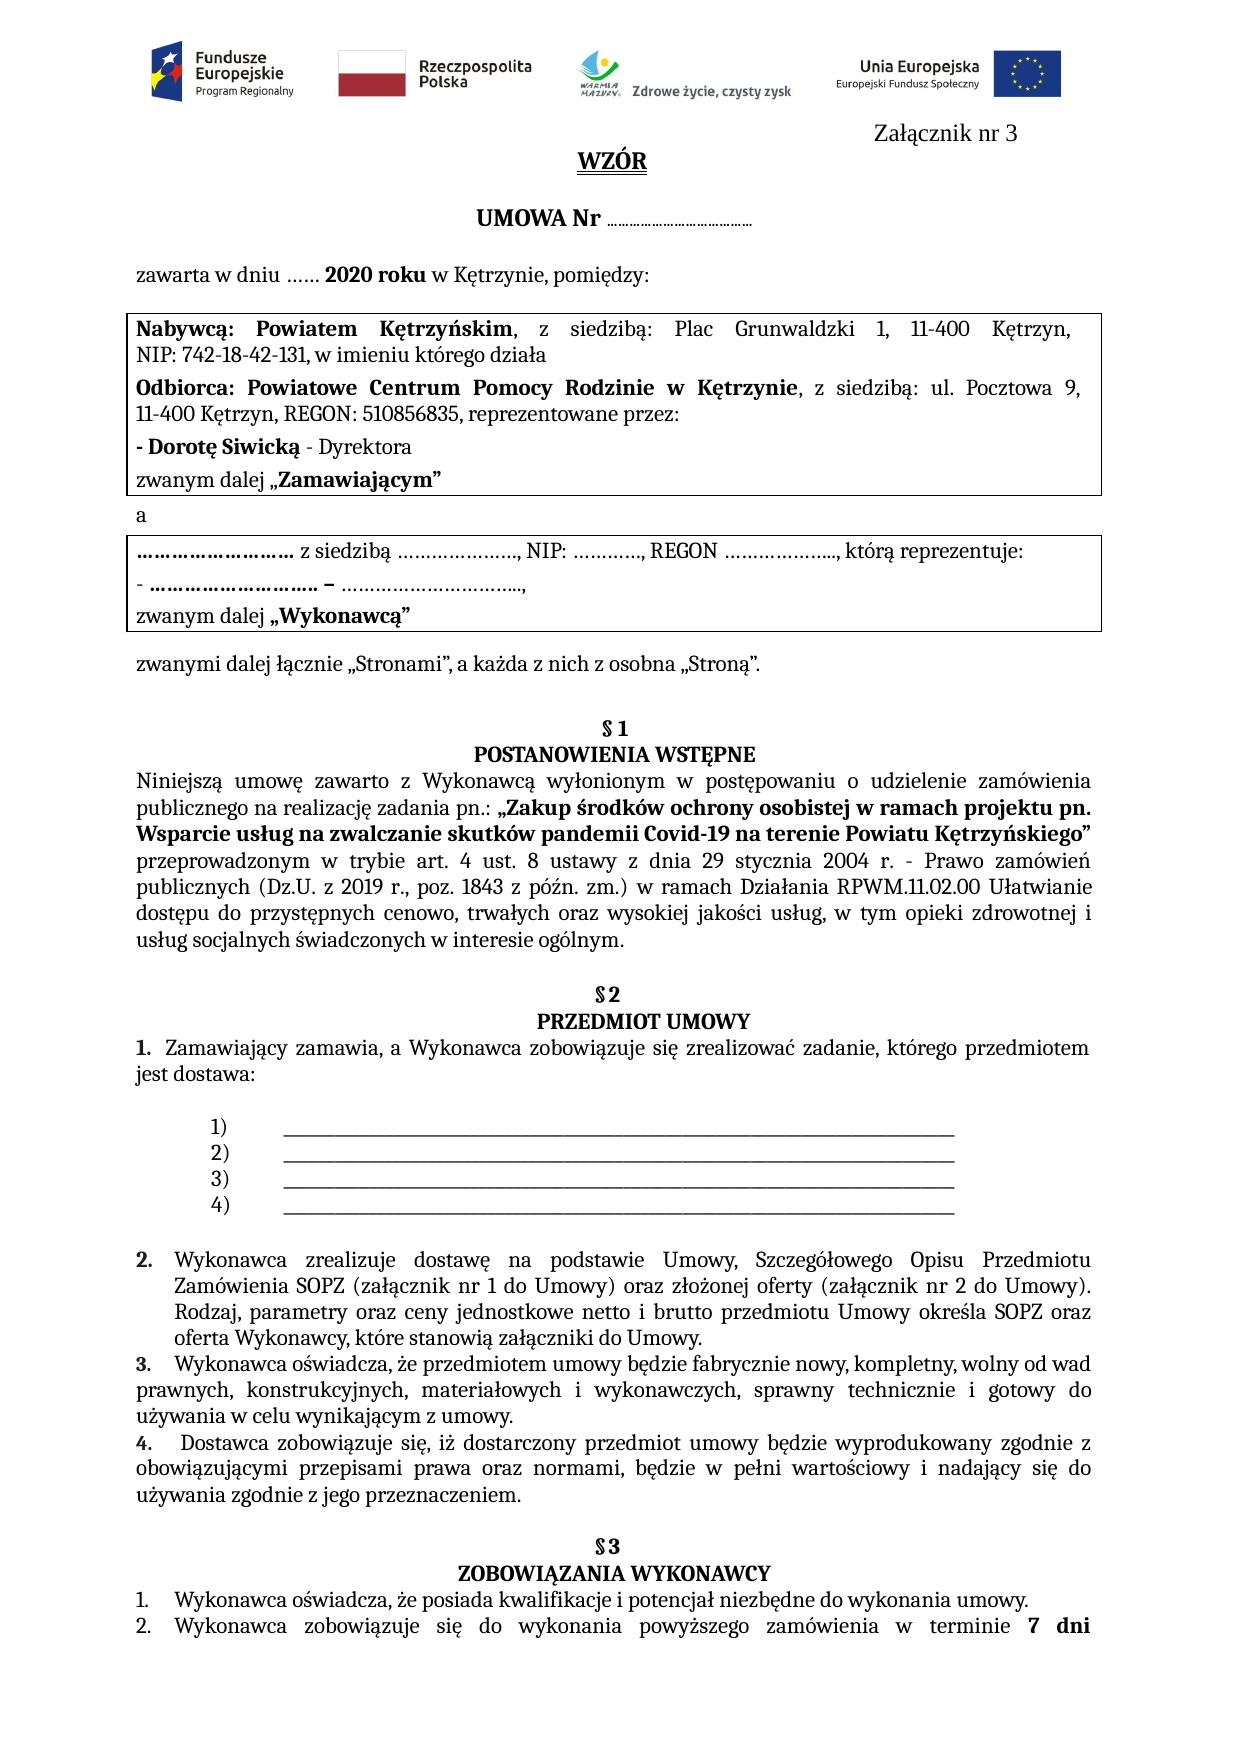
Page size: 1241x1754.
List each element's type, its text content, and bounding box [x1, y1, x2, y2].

list 3 [594, 1534, 1092, 1560]
list Dostawca zobowiązuje się, iż dostarczony przedmiot umowy będzie wyprodukowany zgodnie z obowiązującymi przepisami prawa oraz normami, będzie w pełni wartościowy i nadający się do używania zgodnie z jego przeznaczeniem. [136, 1429, 1092, 1508]
list _______________________________________________________________________________ [211, 1139, 1092, 1166]
list Wykonawca oświadcza, że przedmiotem umowy będzie fabrycznie nowy, kompletny, wolny od wad prawnych, konstrukcyjnych, materiałowych i wykonawczych, sprawny technicznie i gotowy do używania w celu wynikającym z umowy. [136, 1351, 1092, 1429]
text PRZEDMIOT UMOWY [537, 1008, 1092, 1034]
text ZOBOWIĄZANIA WYKONAWCY [136, 1560, 1093, 1587]
list _______________________________________________________________________________ [211, 1192, 1092, 1218]
list _______________________________________________________________________________ [211, 1166, 1092, 1192]
text zawarta w dniu …… 2020 roku w Kętrzynie, pomiędzy: [136, 262, 1092, 288]
text Odbiorca: Powiatowe Centrum Pomocy Rodzinie w Kętrzynie, z siedzibą: ul. Pocztowa 9, 11-400 Kętrzyn, REGON: 510856835, reprezentowane przez: [128, 372, 1101, 427]
text zwanym dalej „Zamawiającym” [128, 463, 1101, 495]
list 2 [594, 982, 1092, 1008]
list Wykonawca zrealizuje dostawę na podstawie Umowy, Szczegółowego Opisu Przedmiotu Zamówienia SOPZ (załącznik nr 1 do Umowy) oraz złożonej oferty (załącznik nr 2 do Umowy). Rodzaj, parametry oraz ceny jednostkowe netto i brutto przedmiotu Umowy określa SOPZ oraz oferta Wykonawcy, które stanowią załączniki do Umowy. [136, 1247, 1092, 1351]
text UMOWA Nr ………………………………… [136, 204, 1092, 233]
list _______________________________________________________________________________ [211, 1113, 1092, 1139]
picture [128, 25, 1084, 116]
text - Dorotę Siwicką - Dyrektora [128, 431, 1101, 460]
text Niniejszą umowę zawarto z Wykonawcą wyłonionym w postępowaniu o udzielenie zamówienia publicznego na realizację zadania pn.: „Zakup środków ochrony osobistej w ramach projektu pn. Wsparcie usług na zwalczanie skutków pandemii Covid-19 na terenie Powiatu Kętrzyńskiego” przeprowadzonym w trybie art. 4 ust. 8 ustawy z dnia 29 stycznia 2004 r. - Prawo zamówień publicznych (Dz.U. z 2019 r., poz. 1843 z późn. zm.) w ramach Działania RPWM.11.02.00 Ułatwianie dostępu do przystępnych cenowo, trwałych oraz wysokiej jakości usług, w tym opieki zdrowotnej i usług socjalnych świadczonych w interesie ogólnym. [136, 768, 1092, 953]
text Nabywcą: Powiatem Kętrzyńskim, z siedzibą: Plac Grunwaldzki 1, 11-400 Kętrzyn, NIP: 742-18-42-131, w imieniu którego działa [128, 314, 1101, 368]
text POSTANOWIENIA WSTĘPNE [136, 742, 1093, 768]
text ……………………… z siedzibą …………………, NIP: …………, REGON ……………….., którą reprezentuje: [128, 536, 1101, 564]
list Wykonawca oświadcza, że posiada kwalifikacje i potencjał niezbędne do wykonania umowy. [136, 1587, 1090, 1613]
text a [136, 502, 1092, 528]
text zwanym dalej „Wykonawcą” [128, 600, 1101, 631]
list Zamawiający zamawia, a Wykonawca zobowiązuje się zrealizować zadanie, którego przedmiotem jest dostawa: [136, 1034, 1090, 1087]
text zwanymi dalej łącznie „Stronami”, a każda z nich z osobna „Stroną”. [136, 651, 1092, 677]
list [136, 1613, 1090, 1639]
text § 1 [136, 715, 1093, 742]
text Załącznik nr 3 [873, 118, 1092, 147]
text - ……………………….. – ………………………….., [128, 567, 1101, 597]
text WZÓR [136, 147, 1092, 176]
